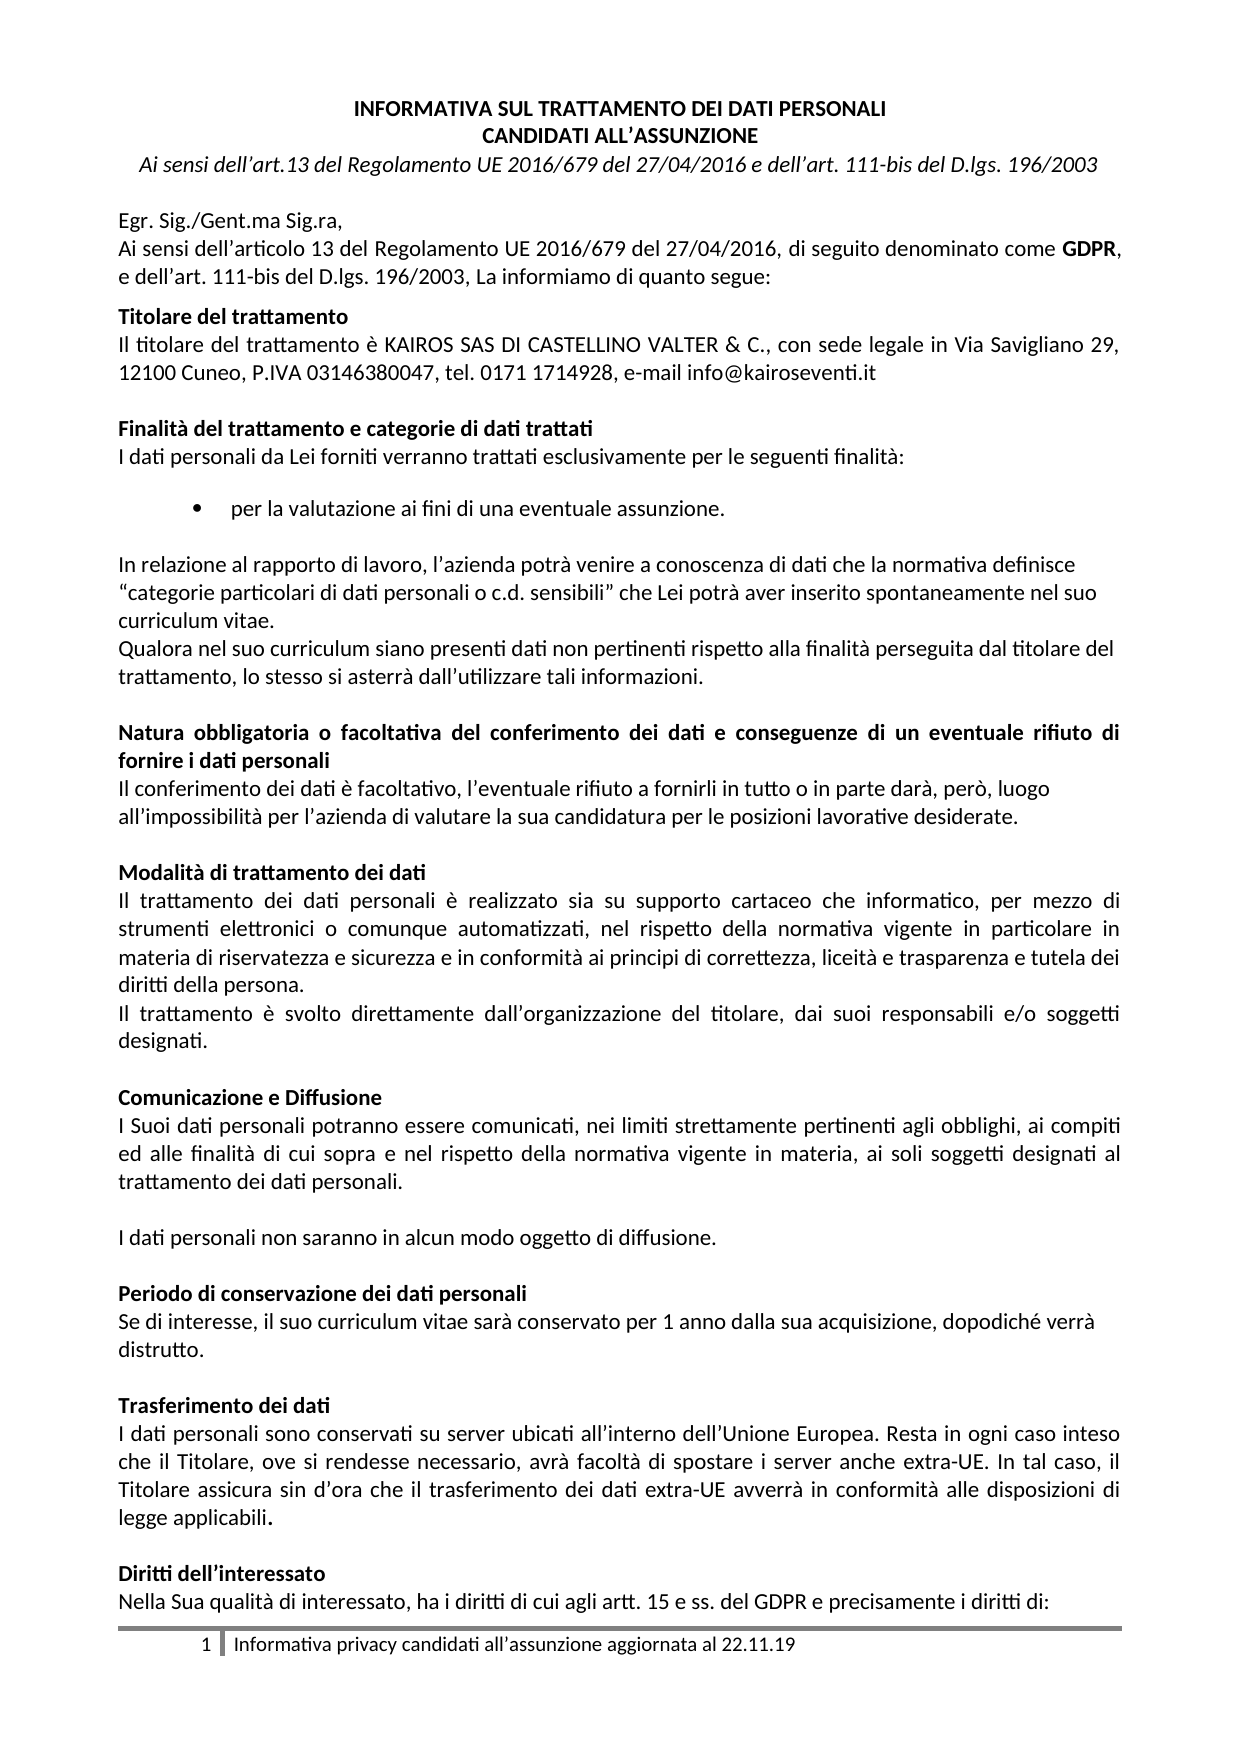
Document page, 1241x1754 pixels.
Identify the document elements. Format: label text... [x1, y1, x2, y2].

list per la valutazione ai fini di una eventuale assunzione. [193, 494, 1122, 522]
text Ai sensi dell’art.13 del Regolamento UE 2016/679 del 27/04/2016 e dell’art. 111-bis del D.lgs. 196/2003 [118, 150, 1122, 178]
text Qualora nel suo curriculum siano presenti dati non pertinenti rispetto alla finalità perseguita dal titolare del trattamento, lo stesso si asterrà dall’utilizzare tali informazioni. [118, 634, 1122, 690]
text Natura obbligatoria o facoltativa del conferimento dei dati e conseguenze di un eventuale rifiuto di fornire i dati personali [118, 718, 1122, 774]
text Trasferimento dei dati [118, 1391, 1122, 1419]
text Il trattamento è svolto direttamente dall’organizzazione del titolare, dai suoi responsabili e/o soggetti designati. [118, 999, 1122, 1055]
text Modalità di trattamento dei dati [118, 858, 1122, 887]
text I dati personali sono conservati su server ubicati all’interno dell’Unione Europea. Resta in ogni caso inteso che il Titolare, ove si rendesse necessario, avrà facoltà di spostare i server anche extra-UE. In tal caso, il Titolare assicura sin d’ora che il trasferimento dei dati extra-UE avverrà in conformità alle disposizioni di legge applicabili. [118, 1419, 1122, 1531]
text Il titolare del trattamento è KAIROS SAS DI CASTELLINO VALTER & C., con sede legale in Via Savigliano 29, 12100 Cuneo, P.IVA 03146380047, tel. 0171 1714928, e-mail info@kairoseventi.it [118, 330, 1122, 386]
text Periodo di conservazione dei dati personali [118, 1279, 1122, 1307]
text I dati personali da Lei forniti verranno trattati esclusivamente per le seguenti finalità: [118, 442, 1122, 494]
text I dati personali non saranno in alcun modo oggetto di diffusione. [118, 1223, 1122, 1251]
text Il trattamento dei dati personali è realizzato sia su supporto cartaceo che informatico, per mezzo di strumenti elettronici o comunque automatizzati, nel rispetto della normativa vigente in particolare in materia di riservatezza e sicurezza e in conformità ai principi di correttezza, liceità e trasparenza e tutela dei diritti della persona. [118, 887, 1122, 999]
text Diritti dell’interessato [118, 1559, 1122, 1587]
text Egr. Sig./Gent.ma Sig.ra, [118, 206, 1122, 234]
text Titolare del trattamento [118, 302, 1122, 330]
text INFORMATIVA SUL TRATTAMENTO DEI DATI PERSONALI [118, 94, 1122, 122]
text Comunicazione e Diffusione [118, 1083, 1122, 1111]
text Se di interesse, il suo curriculum vitae sarà conservato per 1 anno dalla sua acquisizione, dopodiché verrà distrutto. [118, 1307, 1122, 1363]
text Finalità del trattamento e categorie di dati trattati [118, 414, 1122, 442]
text Nella Sua qualità di interessato, ha i diritti di cui agli artt. 15 e ss. del GDPR e precisamente i diritti di: [118, 1587, 1122, 1615]
text CANDIDATI ALL’ASSUNZIONE [118, 122, 1122, 150]
text Ai sensi dell’articolo 13 del Regolamento UE 2016/679 del 27/04/2016, di seguito denominato come GDPR, e dell’art. 111-bis del D.lgs. 196/2003, La informiamo di quanto segue: [118, 234, 1122, 290]
text Il conferimento dei dati è facoltativo, l’eventuale rifiuto a fornirli in tutto o in parte darà, però, luogo all’impossibilità per l’azienda di valutare la sua candidatura per le posizioni lavorative desiderate. [118, 774, 1122, 831]
text I Suoi dati personali potranno essere comunicati, nei limiti strettamente pertinenti agli obblighi, ai compiti ed alle finalità di cui sopra e nel rispetto della normativa vigente in materia, ai soli soggetti designati al trattamento dei dati personali. [118, 1111, 1122, 1195]
text In relazione al rapporto di lavoro, l’azienda potrà venire a conoscenza di dati che la normativa definisce “categorie particolari di dati personali o c.d. sensibili” che Lei potrà aver inserito spontaneamente nel suo curriculum vitae. [118, 550, 1122, 634]
